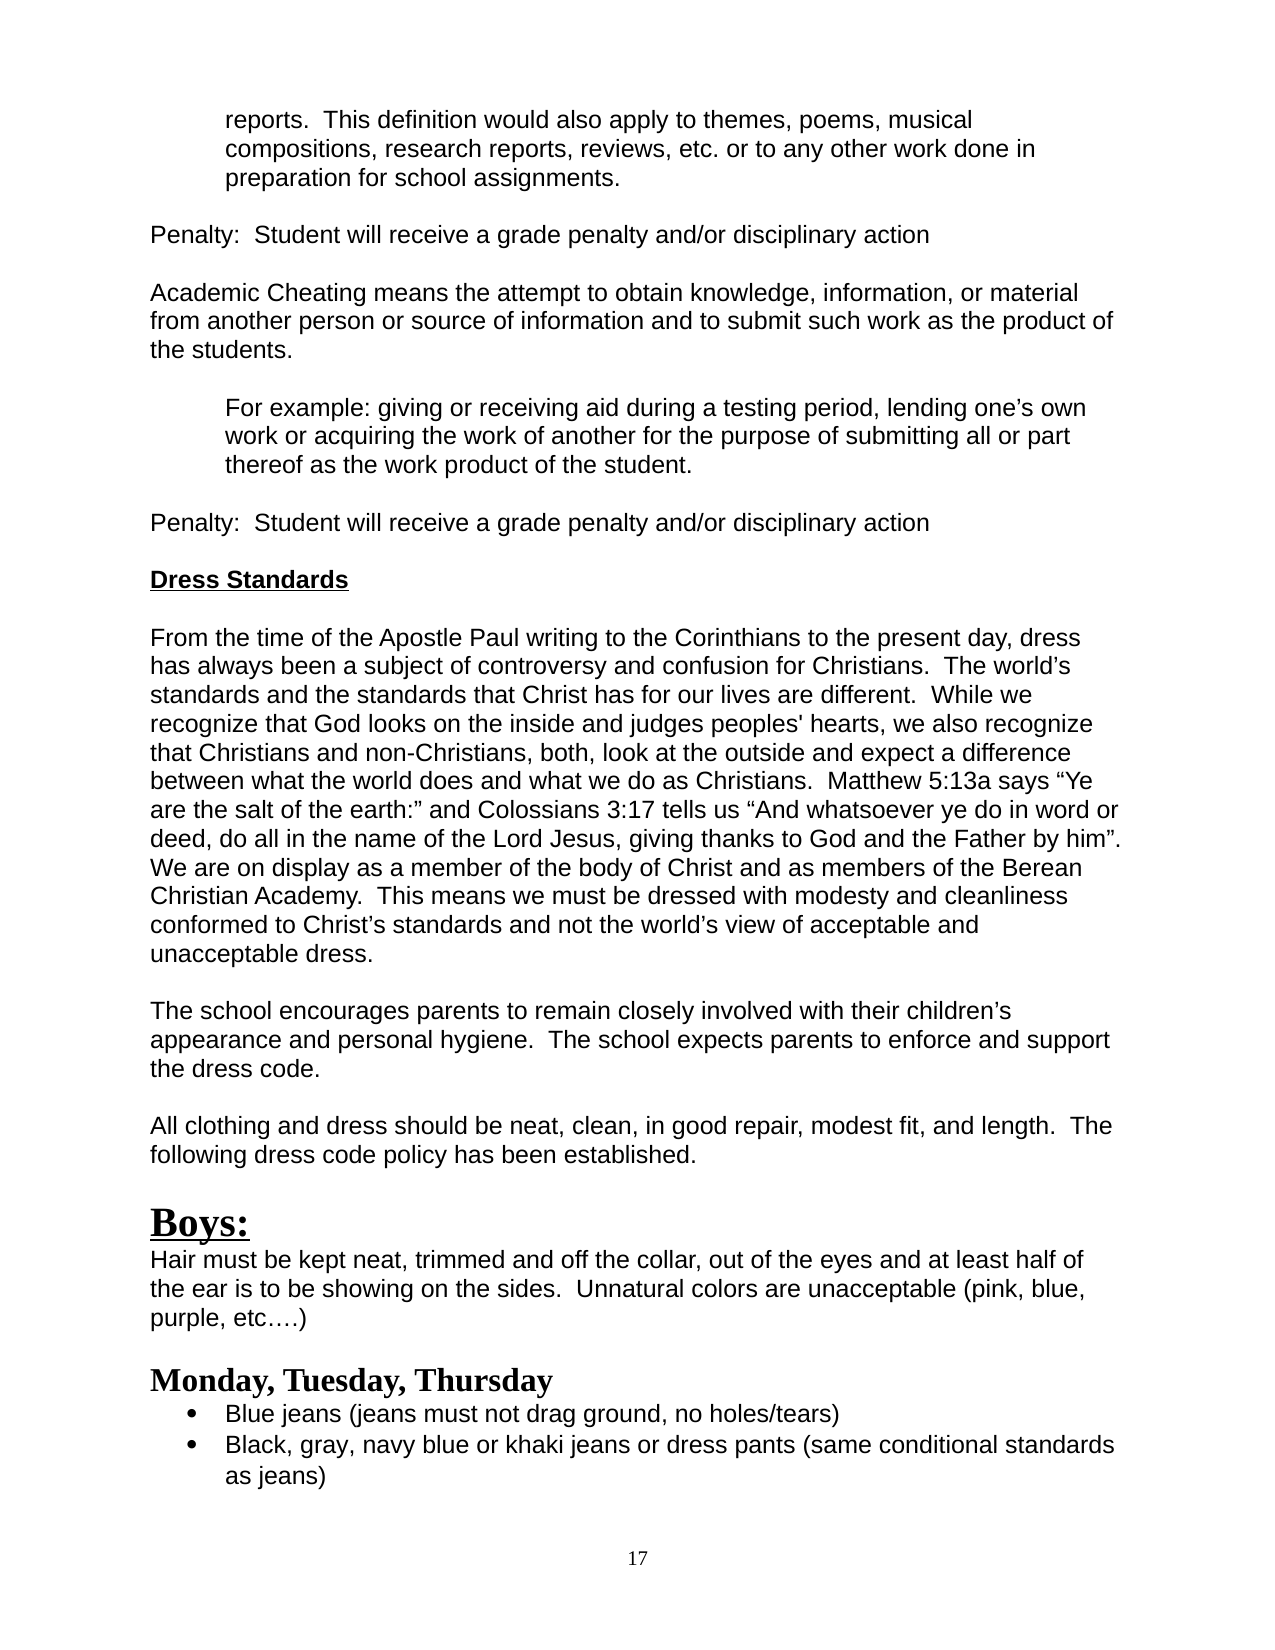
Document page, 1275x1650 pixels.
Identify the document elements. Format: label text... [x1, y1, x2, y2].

text Penalty: Student will receive a grade penalty and/or disciplinary action [150, 220, 1125, 249]
text Penalty: Student will receive a grade penalty and/or disciplinary action [150, 507, 1125, 536]
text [225, 105, 1125, 191]
text Dress Standards [150, 565, 1125, 594]
text Monday, Tuesday, Thursday [150, 1360, 1125, 1399]
text The school encourages parents to remain closely involved with their children’s appearance and personal hygiene. The school expects parents to enforce and support the dress code. [150, 996, 1125, 1082]
text For example: giving or receiving aid during a testing period, lending one’s own work or acquiring the work of another for the purpose of submitting all or part thereof as the work product of the student. [225, 392, 1125, 479]
text Boys: [150, 1197, 1125, 1245]
text All clothing and dress should be neat, clean, in good repair, modest fit, and length. The following dress code policy has been established. [150, 1111, 1125, 1169]
text From the time of the Apostle Paul writing to the Corinthians to the present day, dress has always been a subject of controversy and confusion for Christians. The world’s standards and the standards that Christ has for our lives are different. While we recognize that God looks on the inside and judges peoples' hearts, we also recognize that Christians and non-Christians, both, look at the outside and expect a difference between what the world does and what we do as Christians. Matthew 5:13a says “Ye are the salt of the earth:” and Colossians 3:17 tells us “And whatsoever ye do in word or deed, do all in the name of the Lord Jesus, giving thanks to God and the Father by him”. We are on display as a member of the body of Christ and as members of the Berean Christian Academy. This means we must be dressed with modesty and cleanliness conformed to Christ’s standards and not the world’s view of acceptable and unacceptable dress. [150, 622, 1125, 967]
list Black, gray, navy blue or khaki jeans or dress pants (same conditional standards as jeans) [187, 1430, 1125, 1490]
list Blue jeans (jeans must not drag ground, no holes/tears) [187, 1399, 1125, 1428]
text Hair must be kept neat, trimmed and off the collar, out of the eyes and at least half of the ear is to be showing on the sides. Unnatural colors are unacceptable (pink, blue, purple, etc….) [150, 1245, 1125, 1332]
text Academic Cheating means the attempt to obtain knowledge, information, or material from another person or source of information and to submit such work as the product of the students. [150, 277, 1125, 364]
